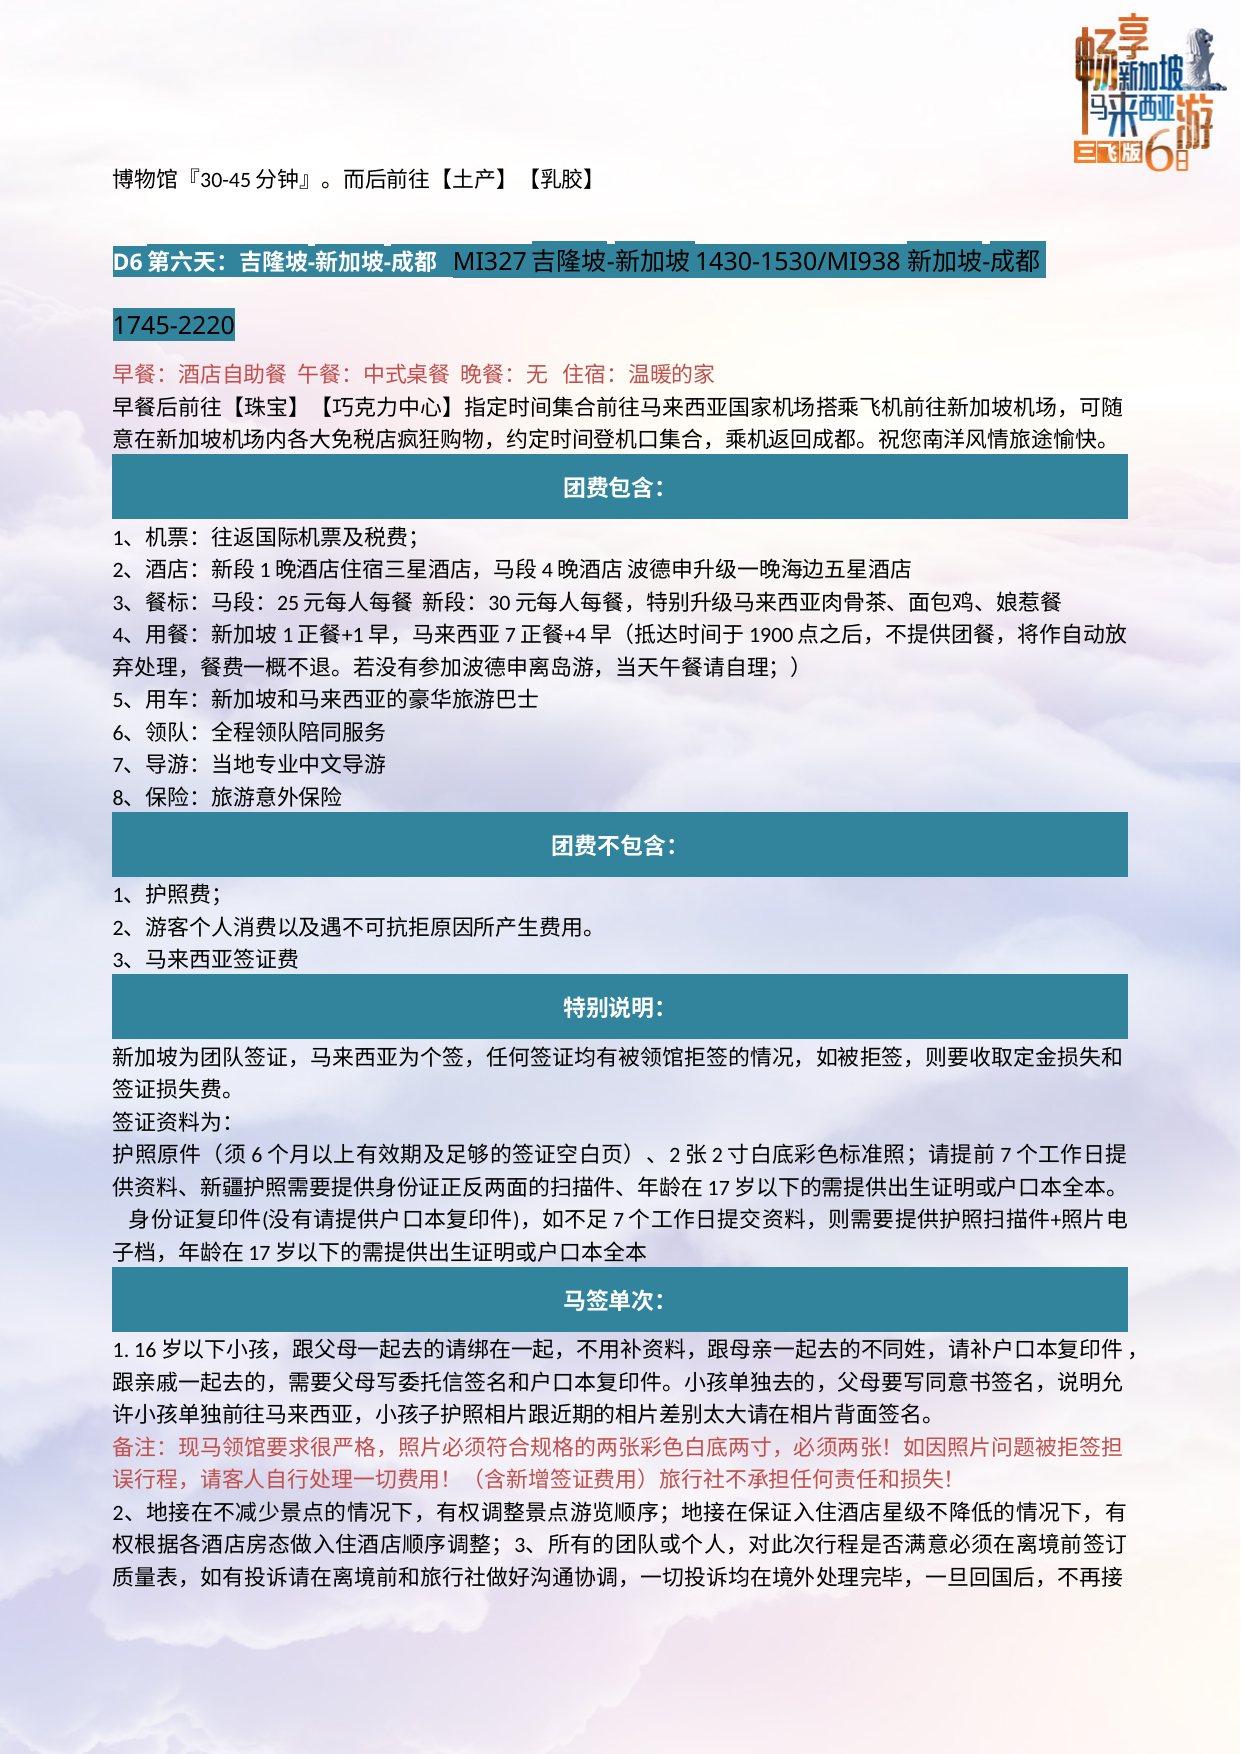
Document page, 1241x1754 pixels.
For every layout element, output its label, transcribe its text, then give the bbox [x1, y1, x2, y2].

text 4、用餐：新加坡1正餐+1早，马来西亚7正餐+4早（抵达时间于1900点之后，不提供团餐，将作自动放弃处理，餐费一概不退。若没有参加波德申离岛游，当天午餐请自理；） [112, 617, 1128, 682]
text 马签单次： [112, 1267, 1128, 1332]
text 3、餐标：马段：25元每人每餐 新段：30元每人每餐，特别升级马来西亚肉骨茶、面包鸡、娘惹餐 [112, 584, 1128, 617]
text 早餐：酒店自助餐 午餐：中式桌餐 晚餐：无 住宿：温暖的家 [112, 357, 1128, 389]
text 5、用车：新加坡和马来西亚的豪华旅游巴士 [112, 682, 1128, 714]
picture [0, 0, 1241, 1754]
text 8、保险：旅游意外保险 [112, 779, 1128, 812]
text 6、领队：全程领队陪同服务 [112, 714, 1128, 747]
text 身份证复印件(没有请提供户口本复印件)，如不足7个工作日提交资料，则需要提供护照扫描件+照片电子档，年龄在17岁以下的需提供出生证明或户口本全本 [112, 1202, 1128, 1267]
text 2、游客个人消费以及遇不可抗拒原因所产生费用。 [112, 909, 1128, 942]
text 签证资料为： [112, 1104, 1128, 1137]
text 护照原件（须6个月以上有效期及足够的签证空白页）、2张2寸白底彩色标准照；请提前7个工作日提供资料、新疆护照需要提供身份证正反两面的扫描件、年龄在17岁以下的需提供出生证明或户口本全本。 [112, 1137, 1128, 1202]
text 特别说明： [112, 974, 1128, 1039]
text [112, 162, 1128, 194]
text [112, 1494, 1128, 1592]
text 备注：现马领馆要求很严格，照片必须符合规格的两张彩色白底两寸，必须两张！如因照片问题被拒签担误行程，请客人自行处理一切费用！（含新增签证费用）旅行社不承担任何责任和损失！ [112, 1429, 1128, 1494]
text 3、马来西亚签证费 [112, 942, 1128, 974]
text 早餐后前往【珠宝】【巧克力中心】指定时间集合前往马来西亚国家机场搭乘飞机前往新加坡机场，可随意在新加坡机场内各大免税店疯狂购物，约定时间登机口集合，乘机返回成都。祝您南洋风情旅途愉快。 [112, 389, 1128, 454]
text 团费不包含： [112, 812, 1128, 877]
text 1. 16岁以下小孩，跟父母一起去的请绑在一起，不用补资料，跟母亲一起去的不同姓，请补户口本复印件，跟亲戚一起去的，需要父母写委托信签名和户口本复印件。小孩单独去的，父母要写同意书签名，说明允许小孩单独前往马来西亚，小孩子护照相片跟近期的相片差别太大请在相片背面签名。 [112, 1332, 1128, 1429]
text D6第六天：吉隆坡-新加坡-成都 MI327吉隆坡-新加坡1430-1530/MI938 新加坡-成都 1745-2220 [112, 227, 1128, 357]
text 2、酒店：新段1晚酒店住宿三星酒店，马段4晚酒店 波德申升级一晚海边五星酒店 [112, 552, 1128, 584]
text 1、机票：往返国际机票及税费； [112, 519, 1128, 552]
text 7、导游：当地专业中文导游 [112, 747, 1128, 779]
text 1、护照费； [112, 877, 1128, 909]
text 团费包含： [112, 454, 1128, 519]
text 新加坡为团队签证，马来西亚为个签，任何签证均有被领馆拒签的情况，如被拒签，则要收取定金损失和签证损失费。 [112, 1039, 1128, 1104]
